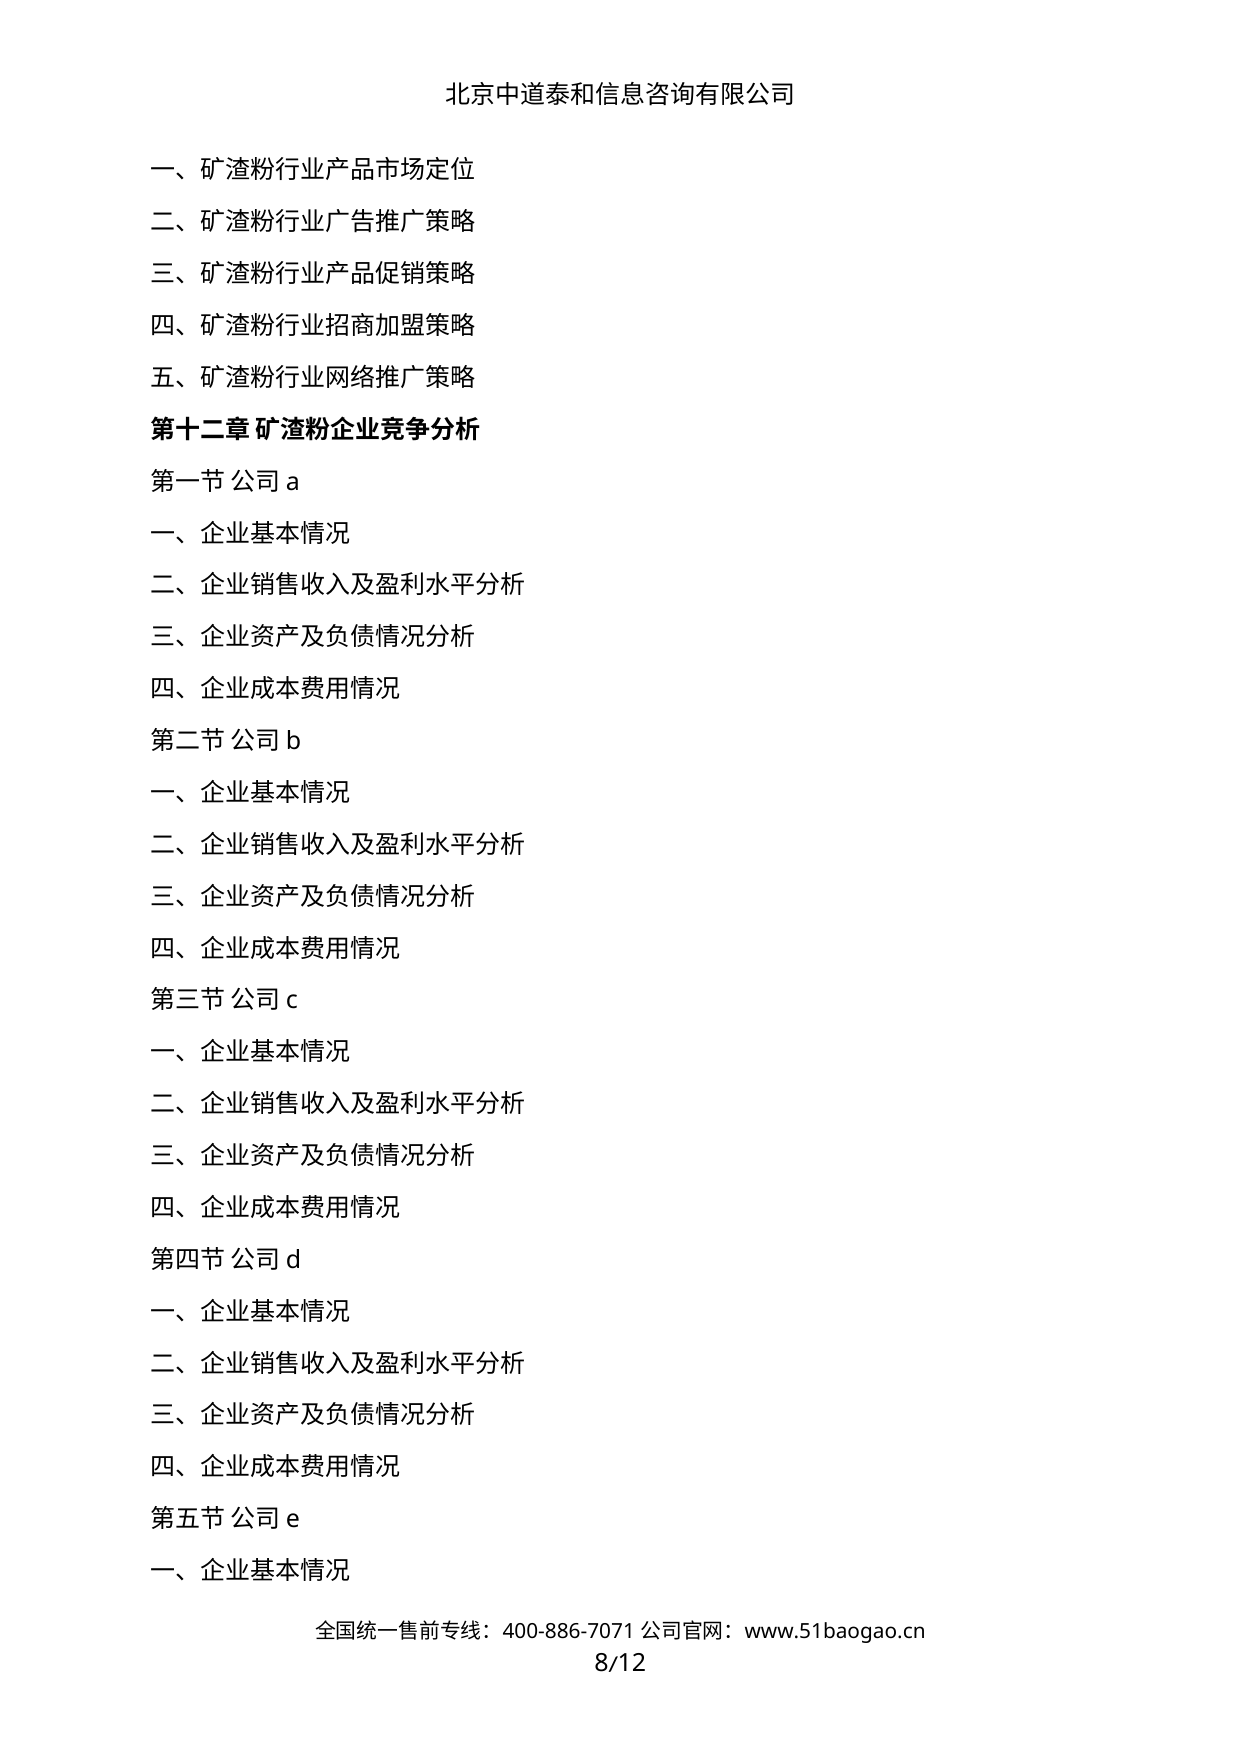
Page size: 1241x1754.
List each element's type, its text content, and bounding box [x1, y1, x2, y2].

text 三、企业资产及负债情况分析 [150, 1395, 1090, 1431]
text 第五节 公司e [150, 1499, 1090, 1535]
text 第一节 公司a [150, 461, 1090, 497]
text 五、矿渣粉行业网络推广策略 [150, 357, 1090, 394]
text 三、矿渣粉行业产品促销策略 [150, 254, 1090, 290]
text 二、矿渣粉行业广告推广策略 [150, 202, 1090, 238]
text 三、企业资产及负债情况分析 [150, 1136, 1090, 1172]
text 三、企业资产及负债情况分析 [150, 876, 1090, 912]
text 一、企业基本情况 [150, 1032, 1090, 1068]
text 四、企业成本费用情况 [150, 669, 1090, 705]
text 四、企业成本费用情况 [150, 1187, 1090, 1224]
text 三、企业资产及负债情况分析 [150, 617, 1090, 653]
text 第二节 公司b [150, 721, 1090, 757]
text 一、企业基本情况 [150, 1291, 1090, 1327]
text 四、企业成本费用情况 [150, 928, 1090, 964]
text 第三节 公司c [150, 980, 1090, 1016]
text 二、企业销售收入及盈利水平分析 [150, 565, 1090, 601]
text 四、矿渣粉行业招商加盟策略 [150, 306, 1090, 342]
text 二、企业销售收入及盈利水平分析 [150, 1343, 1090, 1379]
text 一、企业基本情况 [150, 1551, 1090, 1587]
text 二、企业销售收入及盈利水平分析 [150, 824, 1090, 861]
text 第四节 公司d [150, 1239, 1090, 1276]
text 第十二章 矿渣粉企业竞争分析 [150, 409, 1090, 446]
text 四、企业成本费用情况 [150, 1447, 1090, 1483]
text 二、企业销售收入及盈利水平分析 [150, 1084, 1090, 1120]
text 一、企业基本情况 [150, 513, 1090, 549]
text 一、矿渣粉行业产品市场定位 [150, 150, 1090, 186]
text 一、企业基本情况 [150, 772, 1090, 809]
